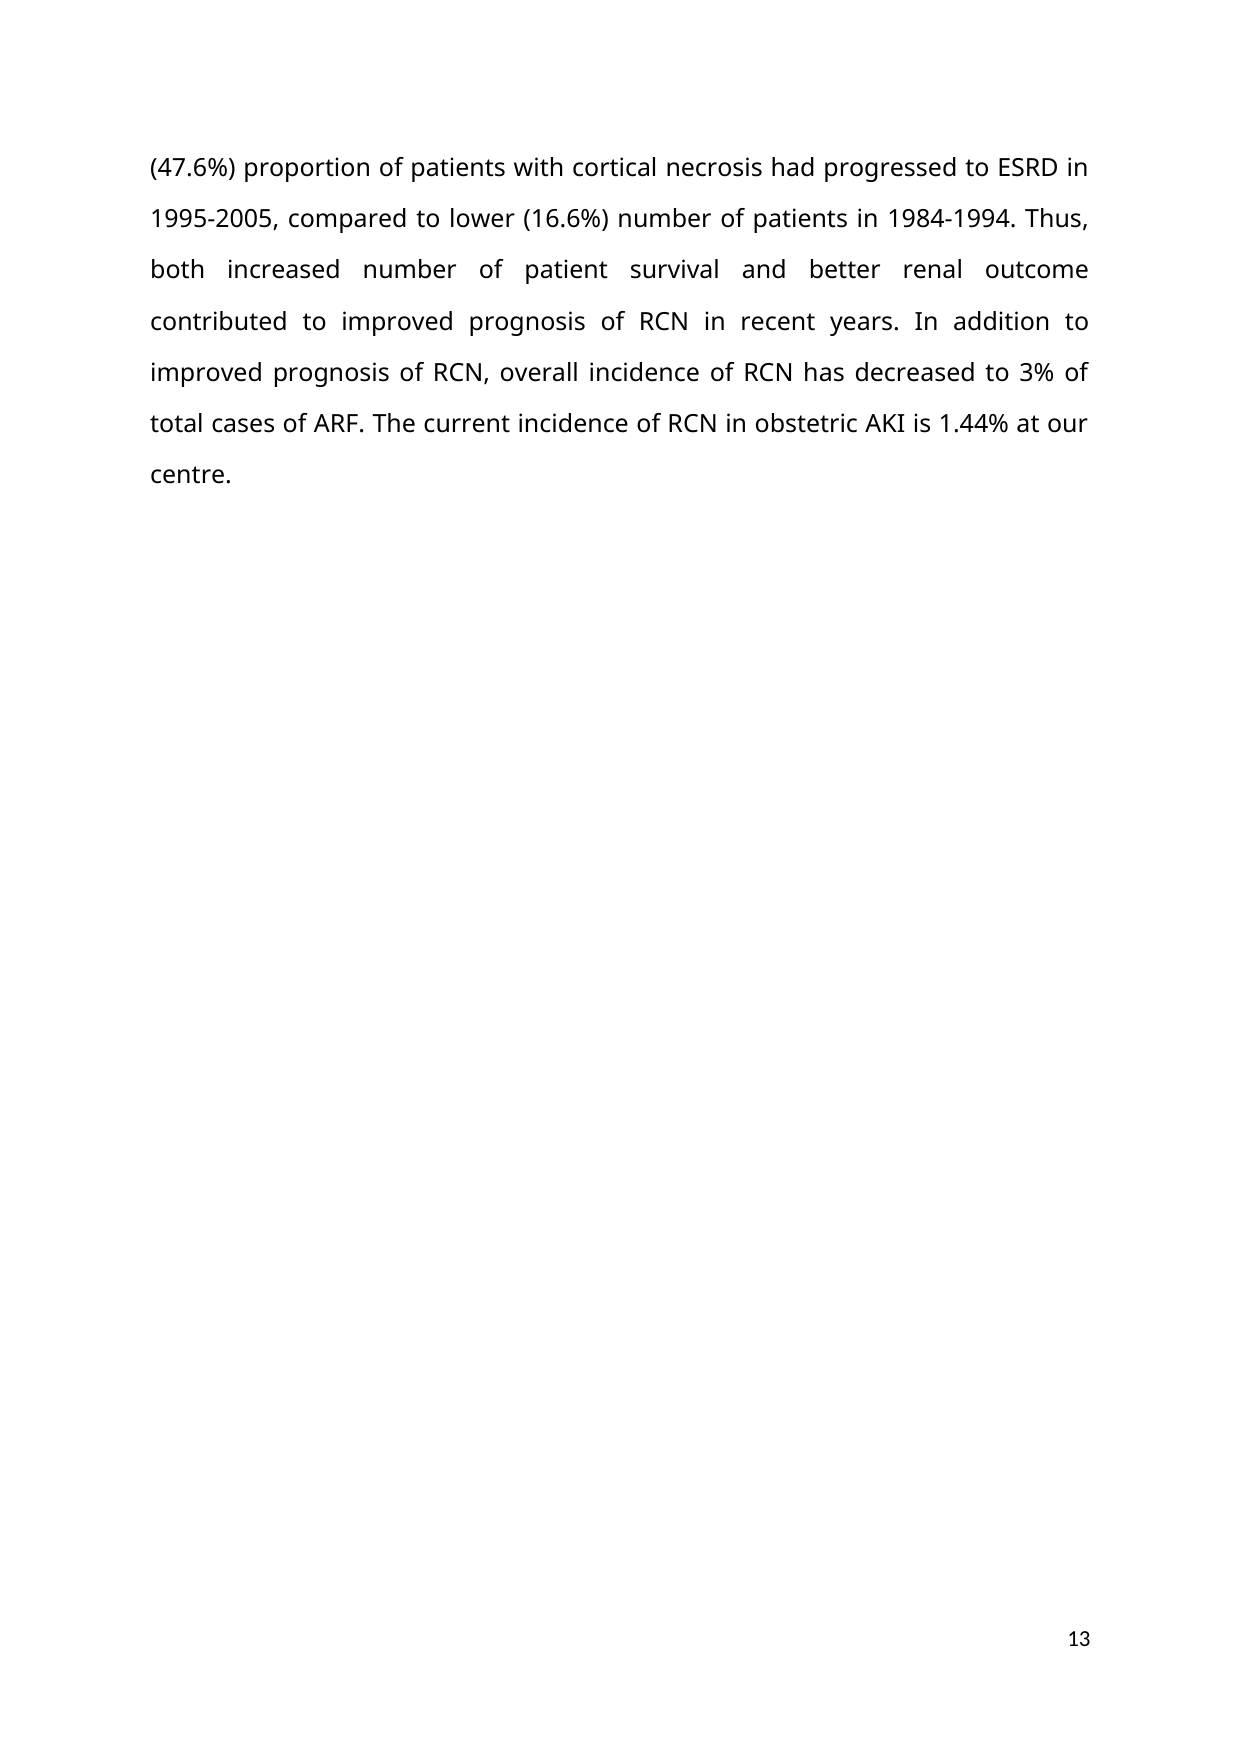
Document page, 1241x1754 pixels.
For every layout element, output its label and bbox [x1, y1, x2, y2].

text [150, 150, 1090, 490]
